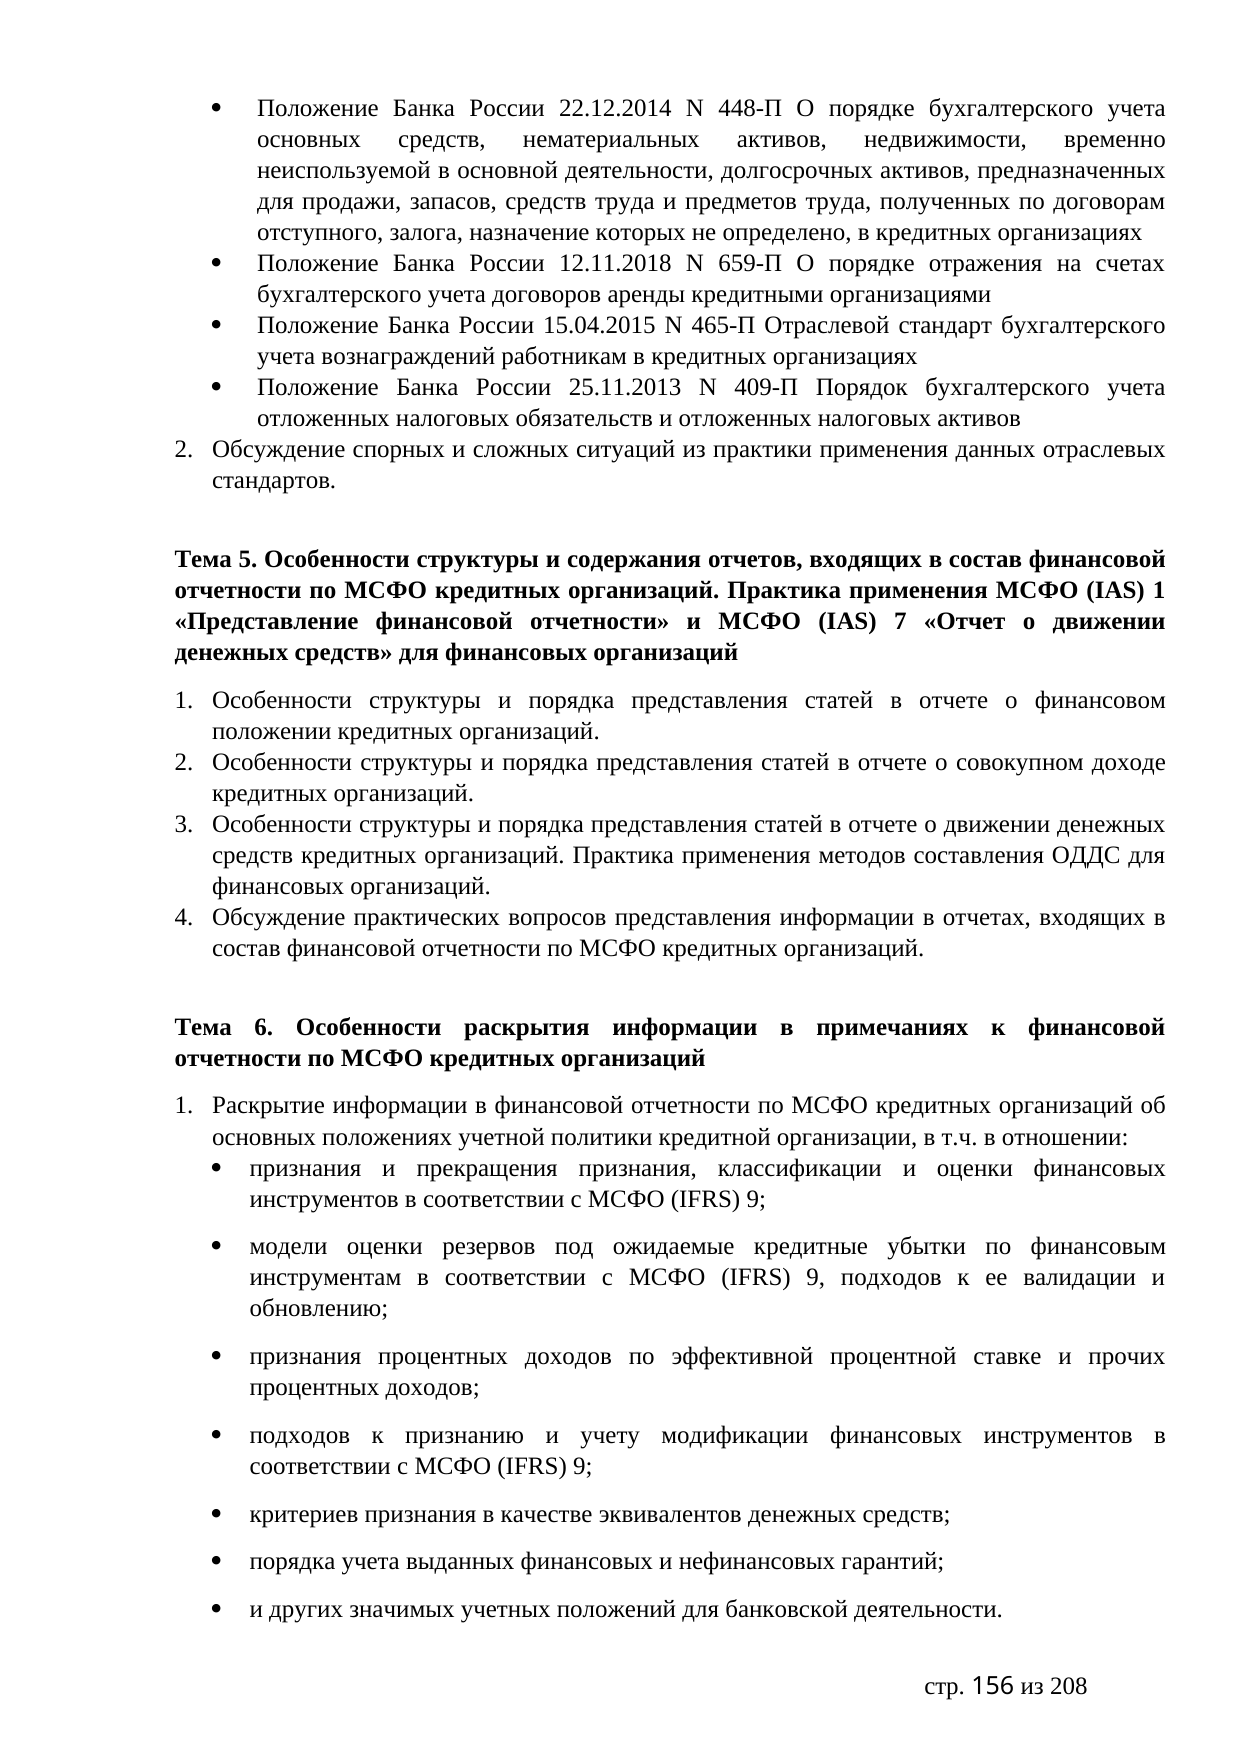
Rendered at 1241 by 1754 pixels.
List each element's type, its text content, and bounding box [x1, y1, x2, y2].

list Особенности структуры и порядка представления статей в отчете о финансовом положении кредитных организаций. [174, 685, 1166, 744]
list признания и прекращения признания, классификации и оценки финансовых инструментов в соответствии с МСФО (IFRS) 9; [212, 1153, 1166, 1212]
list критериев признания в качестве эквивалентов денежных средств; [212, 1499, 1166, 1527]
list Положение Банка России 22.12.2014 N 448-П О порядке бухгалтерского учета основных средств, нематериальных активов, недвижимости, временно неиспользуемой в основной деятельности, долгосрочных активов, предназначенных для продажи, запасов, средств труда и предметов труда, полученных по договорам отступного, залога, назначение которых не определено, в кредитных организациях [212, 93, 1166, 246]
list порядка учета выданных финансовых и нефинансовых гарантий; [212, 1546, 1166, 1575]
list Положение Банка России 15.04.2015 N 465-П Отраслевой стандарт бухгалтерского учета вознаграждений работникам в кредитных организациях [212, 310, 1166, 370]
list и других значимых учетных положений для банковской деятельности. [212, 1594, 1166, 1623]
list модели оценки резервов под ожидаемые кредитные убытки по финансовым инструментам в соответствии с МСФО (IFRS) 9, подходов к ее валидации и обновлению; [212, 1231, 1166, 1322]
text Тема 5. Особенности структуры и содержания отчетов, входящих в состав финансовой отчетности по МСФО кредитных организаций. Практика применения МСФО (IAS) 1 «Представление финансовой отчетности» и МСФО (IAS) 7 «Отчет о движении денежных средств» для финансовых организаций [174, 544, 1166, 666]
list Особенности структуры и порядка представления статей в отчете о движении денежных средств кредитных организаций. Практика применения методов составления ОДДС для финансовых организаций. [174, 809, 1166, 900]
list Положение Банка России 25.11.2013 N 409-П Порядок бухгалтерского учета отложенных налоговых обязательств и отложенных налоговых активов [212, 372, 1166, 432]
list Раскрытие информации в финансовой отчетности по МСФО кредитных организаций об основных положениях учетной политики кредитной организации, в т.ч. в отношении: [174, 1091, 1166, 1150]
list Особенности структуры и порядка представления статей в отчете о совокупном доходе кредитных организаций. [174, 747, 1166, 807]
list Обсуждение практических вопросов представления информации в отчетах, входящих в состав финансовой отчетности по МСФО кредитных организаций. [174, 902, 1166, 962]
list подходов к признанию и учету модификации финансовых инструментов в соответствии с МСФО (IFRS) 9; [212, 1420, 1166, 1480]
list Положение Банка России 12.11.2018 N 659-П О порядке отражения на счетах бухгалтерского учета договоров аренды кредитными организациями [212, 248, 1166, 308]
text Тема 6. Особенности раскрытия информации в примечаниях к финансовой отчетности по МСФО кредитных организаций [174, 1012, 1166, 1072]
list признания процентных доходов по эффективной процентной ставке и прочих процентных доходов; [212, 1341, 1166, 1401]
list Обсуждение спорных и сложных ситуаций из практики применения данных отраслевых стандартов. [174, 434, 1166, 494]
